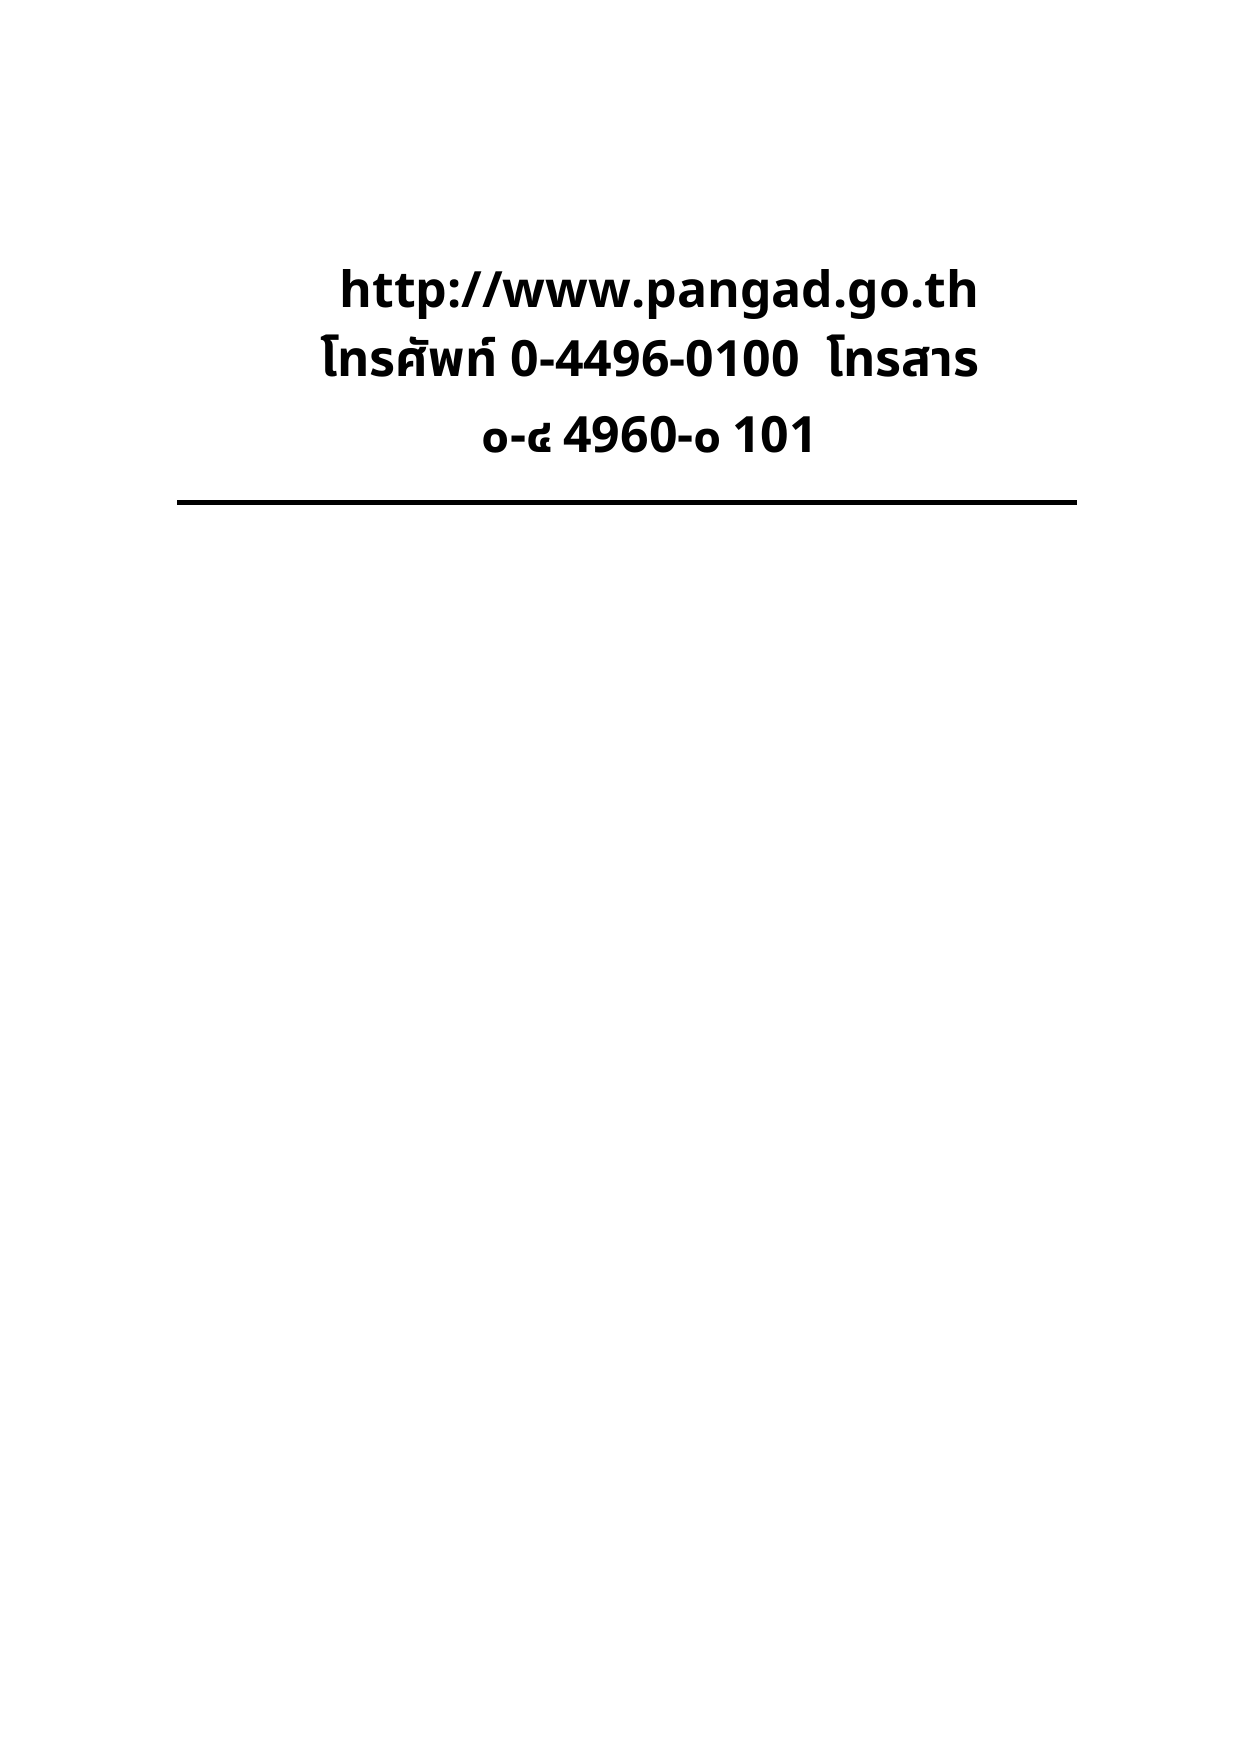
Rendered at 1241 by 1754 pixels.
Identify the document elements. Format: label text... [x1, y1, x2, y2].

text http://www.pangad.go.th [177, 254, 1122, 323]
text โทรศัพท์ 0-4496-0100 โทรสาร ๐-๔4960-๐101 [177, 323, 1122, 474]
